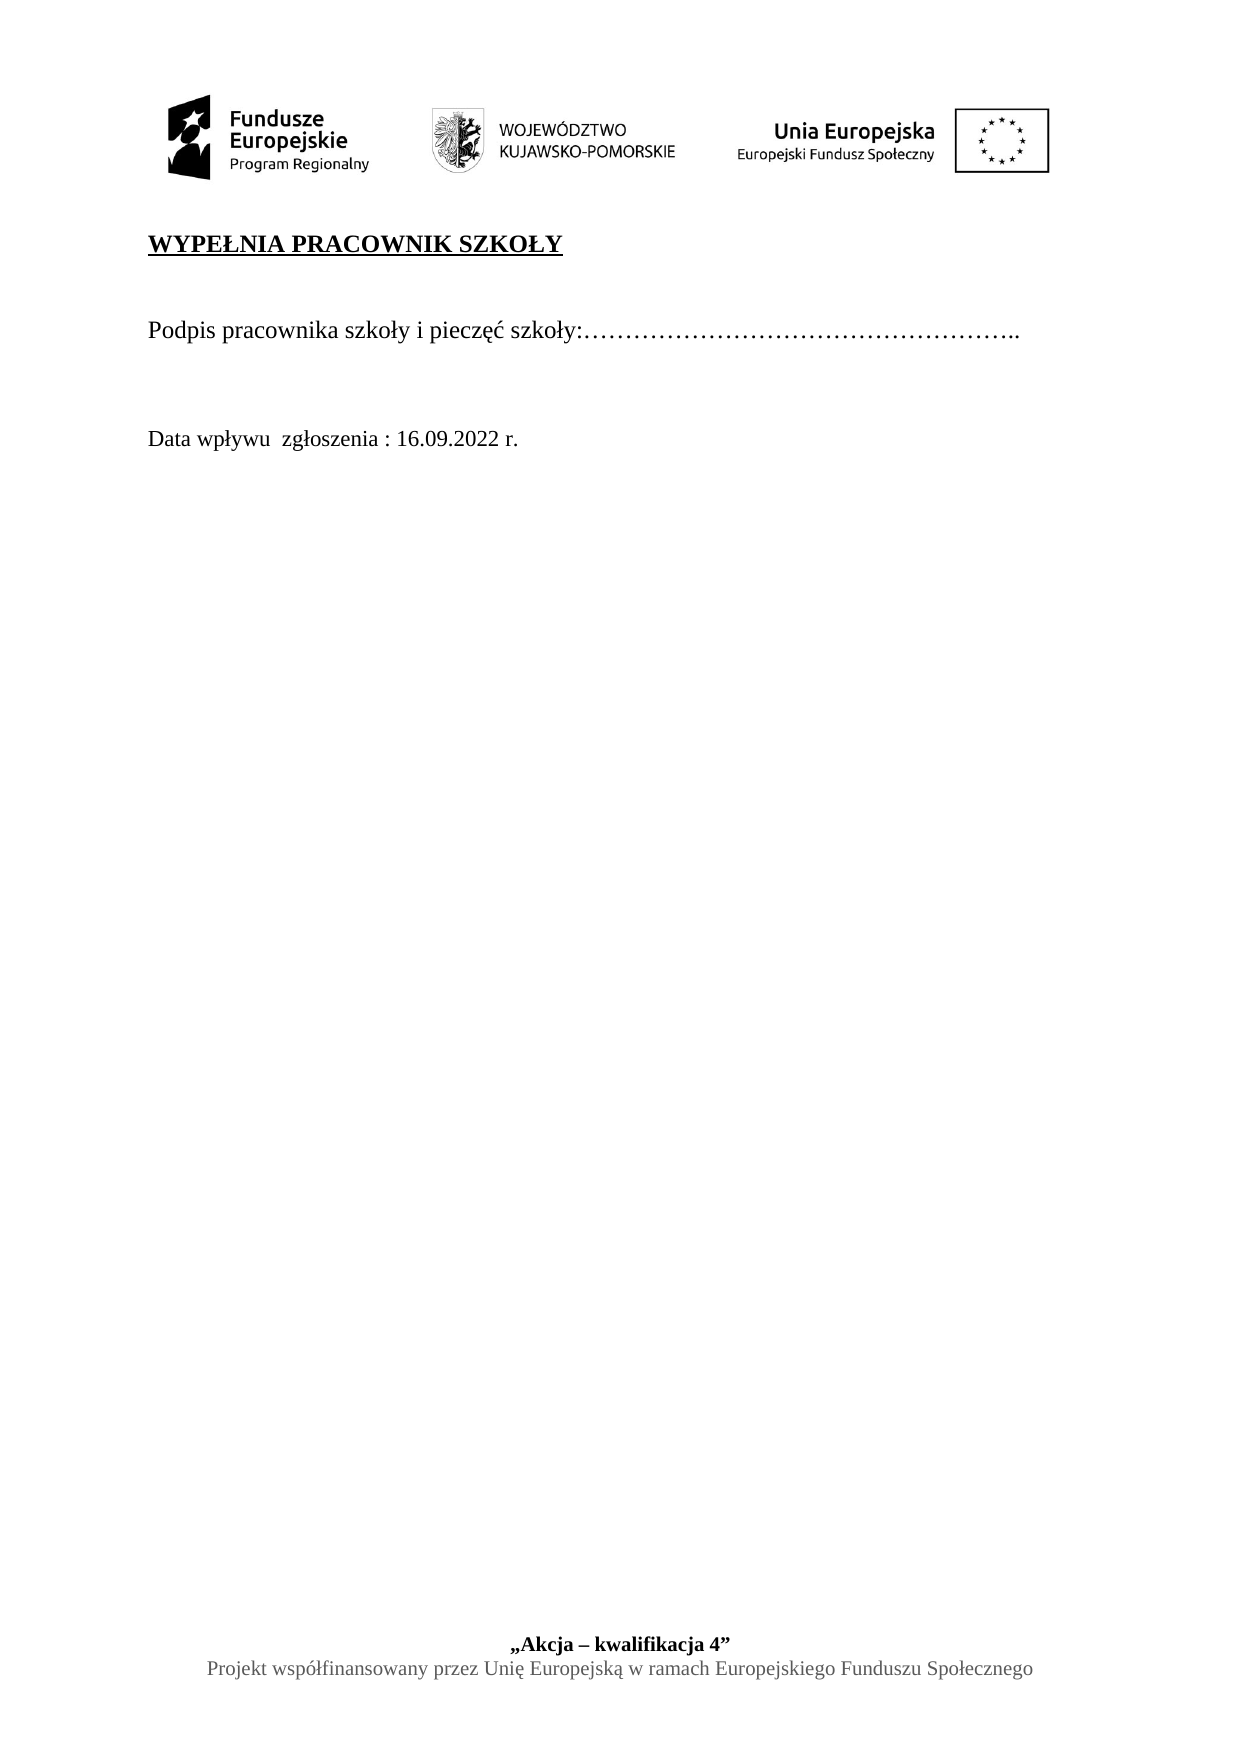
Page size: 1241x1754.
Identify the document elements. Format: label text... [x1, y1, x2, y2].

text Podpis pracownika szkoły i pieczęć szkoły:…………………………………………….. [148, 315, 1093, 344]
text WYPEŁNIA PRACOWNIK SZKOŁY [148, 229, 1093, 258]
text Data wpływu zgłoszenia : 16.09.2022 r. [148, 426, 1093, 452]
picture [147, 73, 1070, 201]
